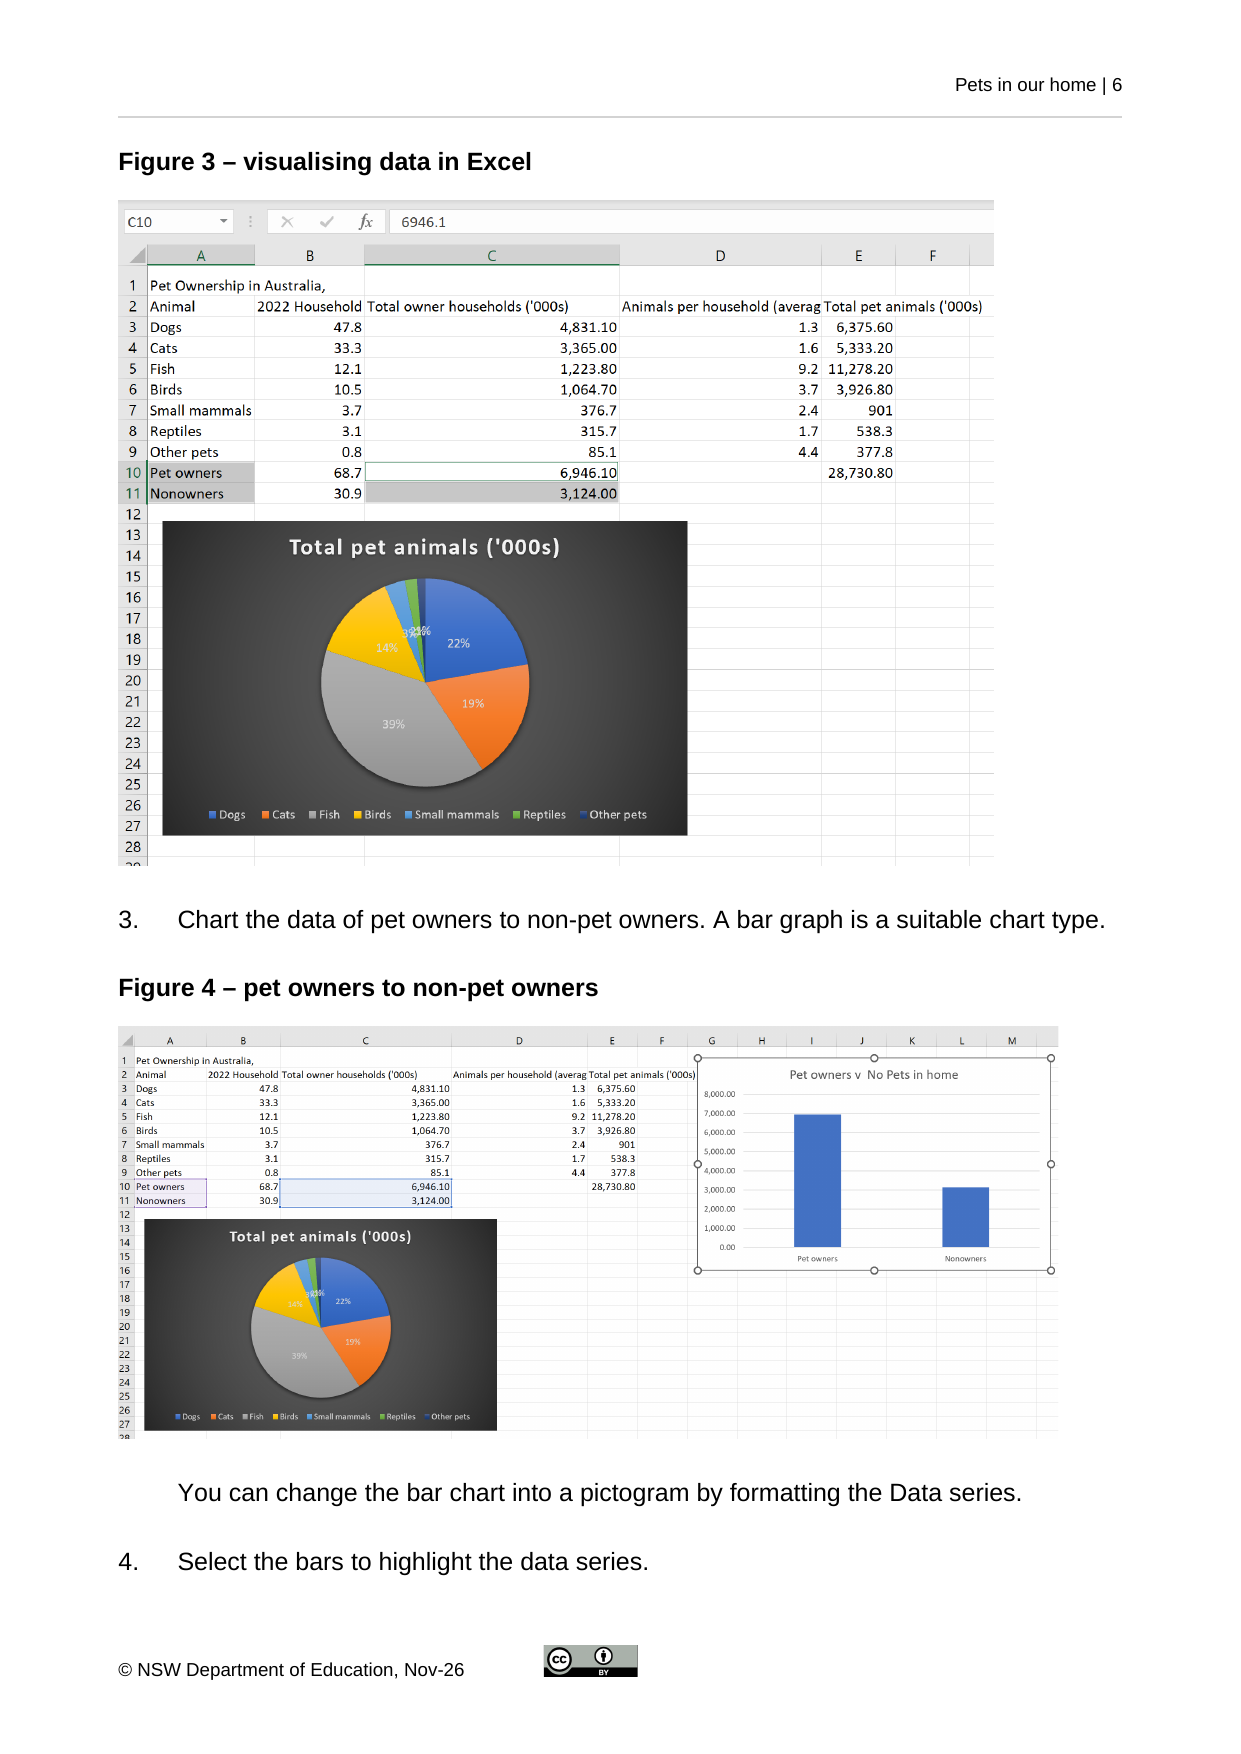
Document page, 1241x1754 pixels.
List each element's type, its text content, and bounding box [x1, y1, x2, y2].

list Select the bars to highlight the data series. [118, 1546, 1122, 1575]
text Figure 4 – pet owners to non-pet owners [118, 973, 1122, 1002]
picture [118, 200, 994, 866]
text Figure 3 – visualising data in Excel [118, 147, 1122, 175]
list Chart the data of pet owners to non-pet owners. A bar graph is a suitable chart type. [118, 905, 1122, 934]
picture [118, 1026, 1059, 1439]
picture [543, 1645, 638, 1677]
text You can change the bar chart into a pictogram by formatting the Data series. [118, 1478, 1122, 1507]
